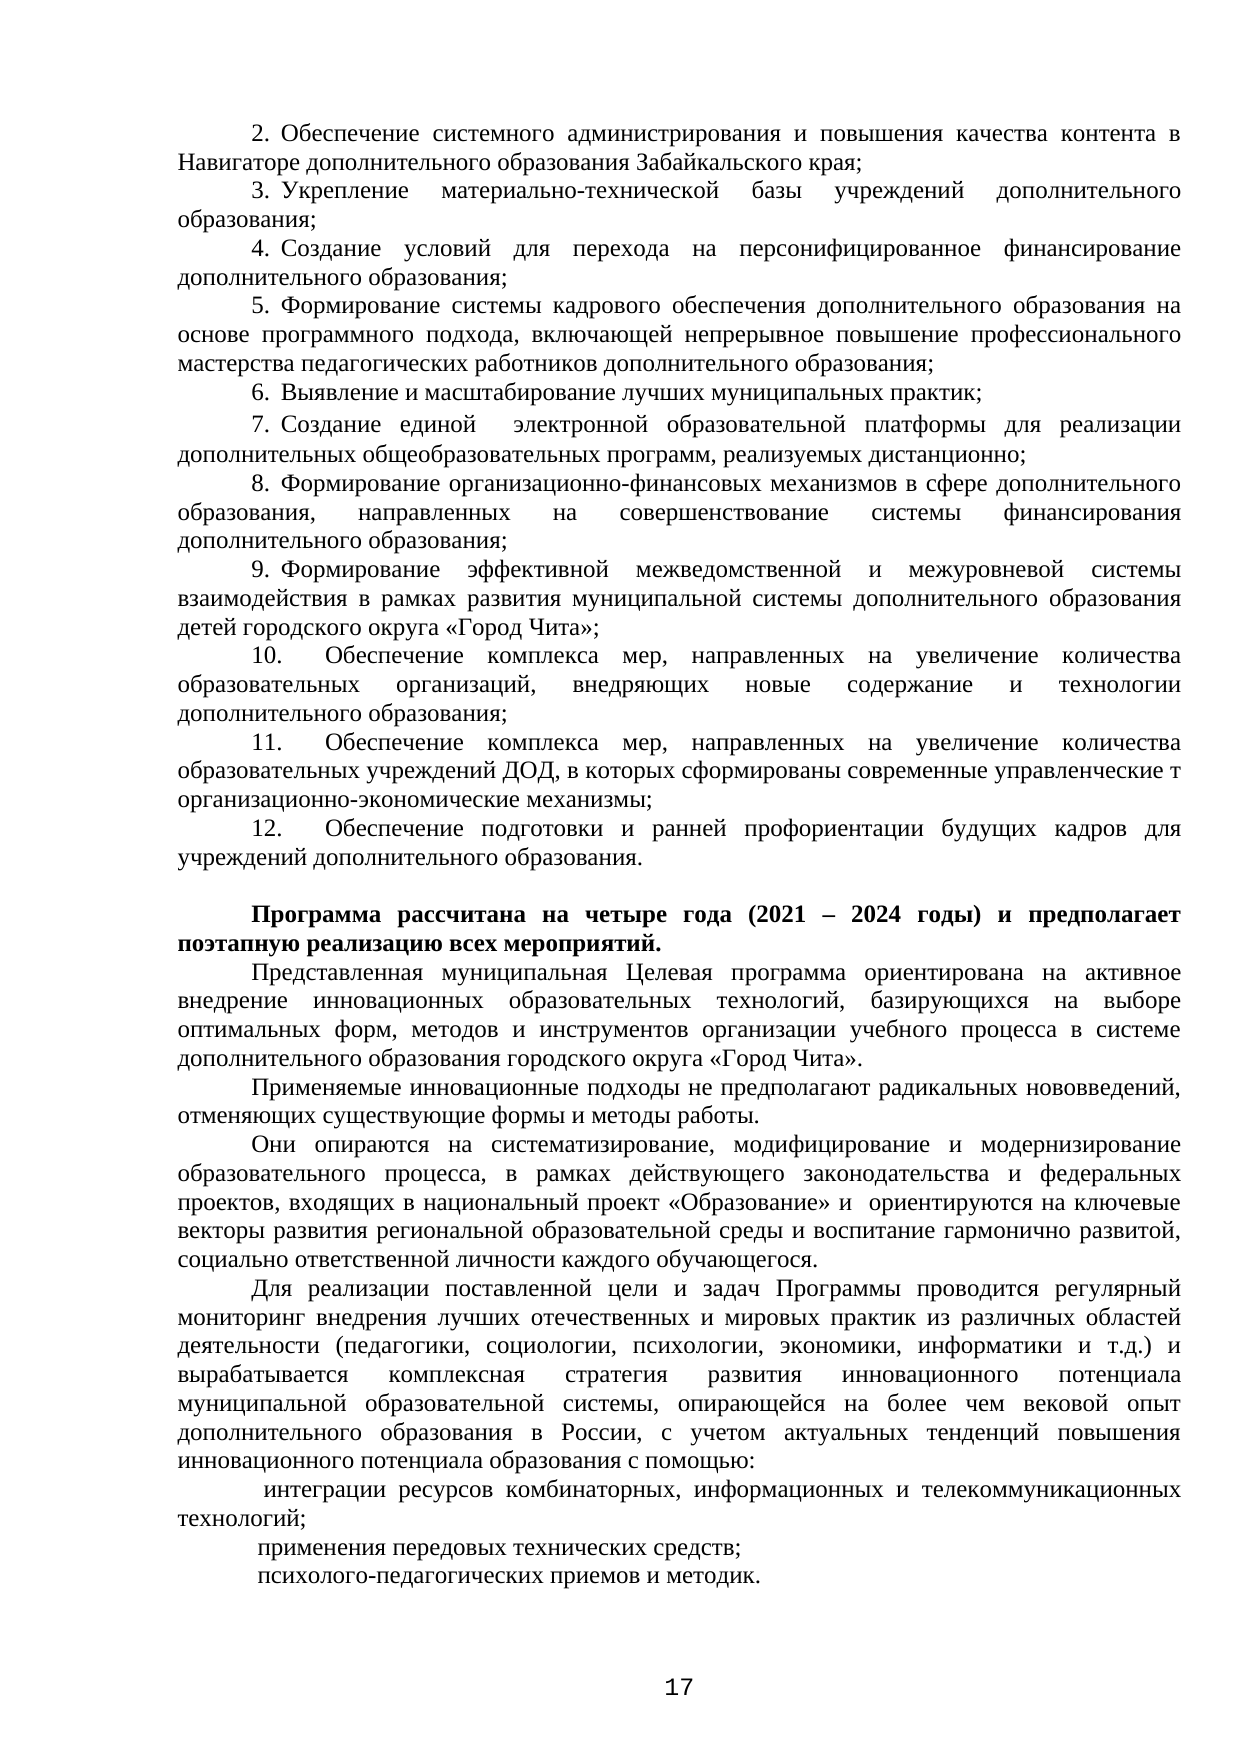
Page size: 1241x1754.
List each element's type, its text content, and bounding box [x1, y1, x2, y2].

list Обеспечение системного администрирования и повышения качества контента в Навигаторе дополнительного образования Забайкальского края; [177, 118, 1182, 176]
text интеграции ресурсов комбинаторных, информационных и телекоммуникационных технологий; [177, 1474, 1182, 1532]
text Представленная муниципальная Целевая программа ориентирована на активное внедрение инновационных образовательных технологий, базирующихся на выборе оптимальных форм, методов и инструментов организации учебного процесса в системе дополнительного образования городского округа «Город Чита». [177, 957, 1182, 1072]
text применения передовых технических средств; [177, 1532, 1182, 1560]
list Создание единой электронной образовательной платформы для реализации дополнительных общеобразовательных программ, реализуемых дистанционно; [177, 406, 1182, 468]
list Формирование системы кадрового обеспечения дополнительного образования на основе программного подхода, включающей непрерывное повышение профессионального мастерства педагогических работников дополнительного образования; [177, 291, 1182, 377]
list Создание условий для перехода на персонифицированное финансирование дополнительного образования; [177, 233, 1182, 291]
text Применяемые инновационные подходы не предполагают радикальных нововведений, отменяющих существующие формы и методы работы. [177, 1072, 1182, 1129]
list Формирование эффективной межведомственной и межуровневой системы взаимодействия в рамках развития муниципальной системы дополнительного образования детей городского округа «Город Чита»; [177, 554, 1182, 640]
list Обеспечение комплекса мер, направленных на увеличение количества образовательных учреждений ДОД, в которых сформированы современные управленческие т организационно-экономические механизмы; [177, 727, 1182, 813]
list Укрепление материально-технической базы учреждений дополнительного образования; [177, 176, 1182, 233]
list Обеспечение подготовки и ранней профориентации будущих кадров для учреждений дополнительного образования. [177, 813, 1182, 870]
text Для реализации поставленной цели и задач Программы проводится регулярный мониторинг внедрения лучших отечественных и мировых практик из различных областей деятельности (педагогики, социологии, психологии, экономики, информатики и т.д.) и вырабатывается комплексная стратегия развития инновационного потенциала муниципальной образовательной системы, опирающейся на более чем вековой опыт дополнительного образования в России, с учетом актуальных тенденций повышения инновационного потенциала образования с помощью: [177, 1273, 1182, 1474]
list Обеспечение комплекса мер, направленных на увеличение количества образовательных организаций, внедряющих новые содержание и технологии дополнительного образования; [177, 640, 1182, 727]
list Формирование организационно-финансовых механизмов в сфере дополнительного образования, направленных на совершенствование системы финансирования дополнительного образования; [177, 468, 1182, 554]
text Программа рассчитана на четыре года (2021 – 2024 годы) и предполагает поэтапную реализацию всех мероприятий. [177, 899, 1182, 957]
list Выявление и масштабирование лучших муниципальных практик; [177, 377, 1182, 406]
text Они опираются на систематизирование, модифицирование и модернизирование образовательного процесса, в рамках действующего законодательства и федеральных проектов, входящих в национальный проект «Образование» и ориентируются на ключевые векторы развития региональной образовательной среды и воспитание гармонично развитой, социально ответственной личности каждого обучающегося. [177, 1129, 1182, 1273]
text психолого-педагогических приемов и методик. [177, 1560, 1182, 1589]
